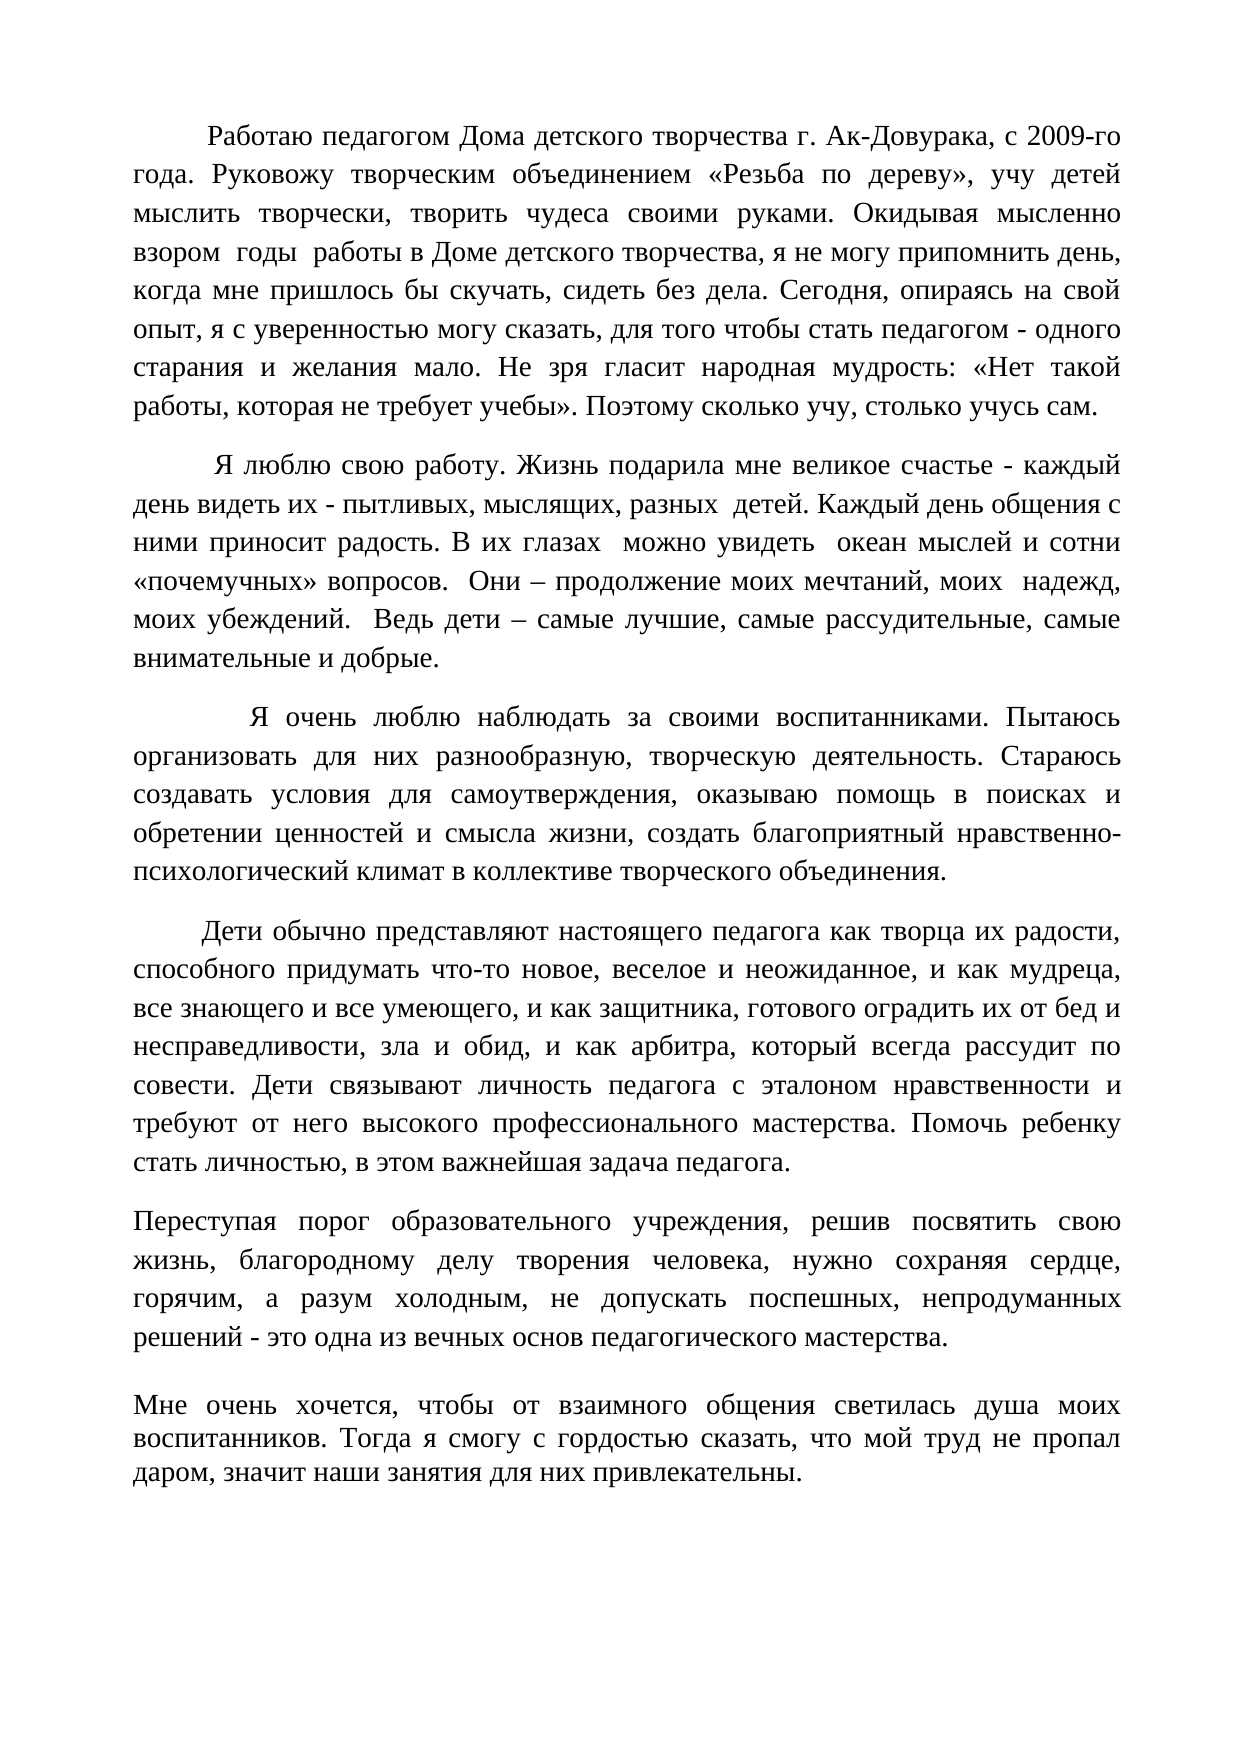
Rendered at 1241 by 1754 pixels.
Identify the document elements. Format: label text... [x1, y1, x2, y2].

text Я люблю свою работу. Жизнь подарила мне великое счастье - каждый день видеть их - пытливых, мыслящих, разных детей. Каждый день общения с ними приносит радость. В их глазах можно увидеть океан мыслей и сотни «почемучных» вопросов. Они – продолжение моих мечтаний, моих надежд, моих убеждений. Ведь дети – самые лучшие, самые рассудительные, самые внимательные и добрые. [133, 447, 1122, 673]
text Дети обычно представляют настоящего педагога как творца их радости, способного придумать что-то новое, веселое и неожиданное, и как мудреца, все знающего и все умеющего, и как защитника, готового оградить их от бед и несправедливости, зла и обид, и как арбитра, который всегда рассудит по совести. Дети связывают личность педагога с эталоном нравственности и требуют от него высокого профессионального мастерства. Помочь ребенку стать личностью, в этом важнейшая задача педагога. [133, 913, 1122, 1178]
text Я очень люблю наблюдать за своими воспитанниками. Пытаюсь организовать для них разнообразную, творческую деятельность. Стараюсь создавать условия для самоутверждения, оказываю помощь в поисках и обретении ценностей и смысла жизни, создать благоприятный нравственно-психологический климат в коллективе творческого объединения. [133, 699, 1122, 887]
text Переступая порог образовательного учреждения, решив посвятить свою жизнь, благородному делу творения человека, нужно сохраняя сердце, горячим, а разум холодным, не допускать поспешных, непродуманных решений - это одна из вечных основ педагогического мастерства. [133, 1203, 1122, 1353]
text Мне очень хочется, чтобы от взаимного общения светилась душа моих воспитанников. Тогда я смогу с гордостью сказать, что мой труд не пропал даром, значит наши занятия для них привлекательны. [133, 1387, 1122, 1487]
text Работаю педагогом Дома детского творчества г. Ак-Довурака, с 2009-го года. Руковожу творческим объединением «Резьба по дереву», учу детей мыслить творчески, творить чудеса своими руками. Окидывая мысленно взором годы работы в Доме детского творчества, я не могу припомнить день, когда мне пришлось бы скучать, сидеть без дела. Сегодня, опираясь на свой опыт, я с уверенностью могу сказать, для того чтобы стать педагогом - одного старания и желания мало. Не зря гласит народная мудрость: «Нет такой работы, которая не требует учебы». Поэтому сколько учу, столько учусь сам. [133, 118, 1122, 421]
